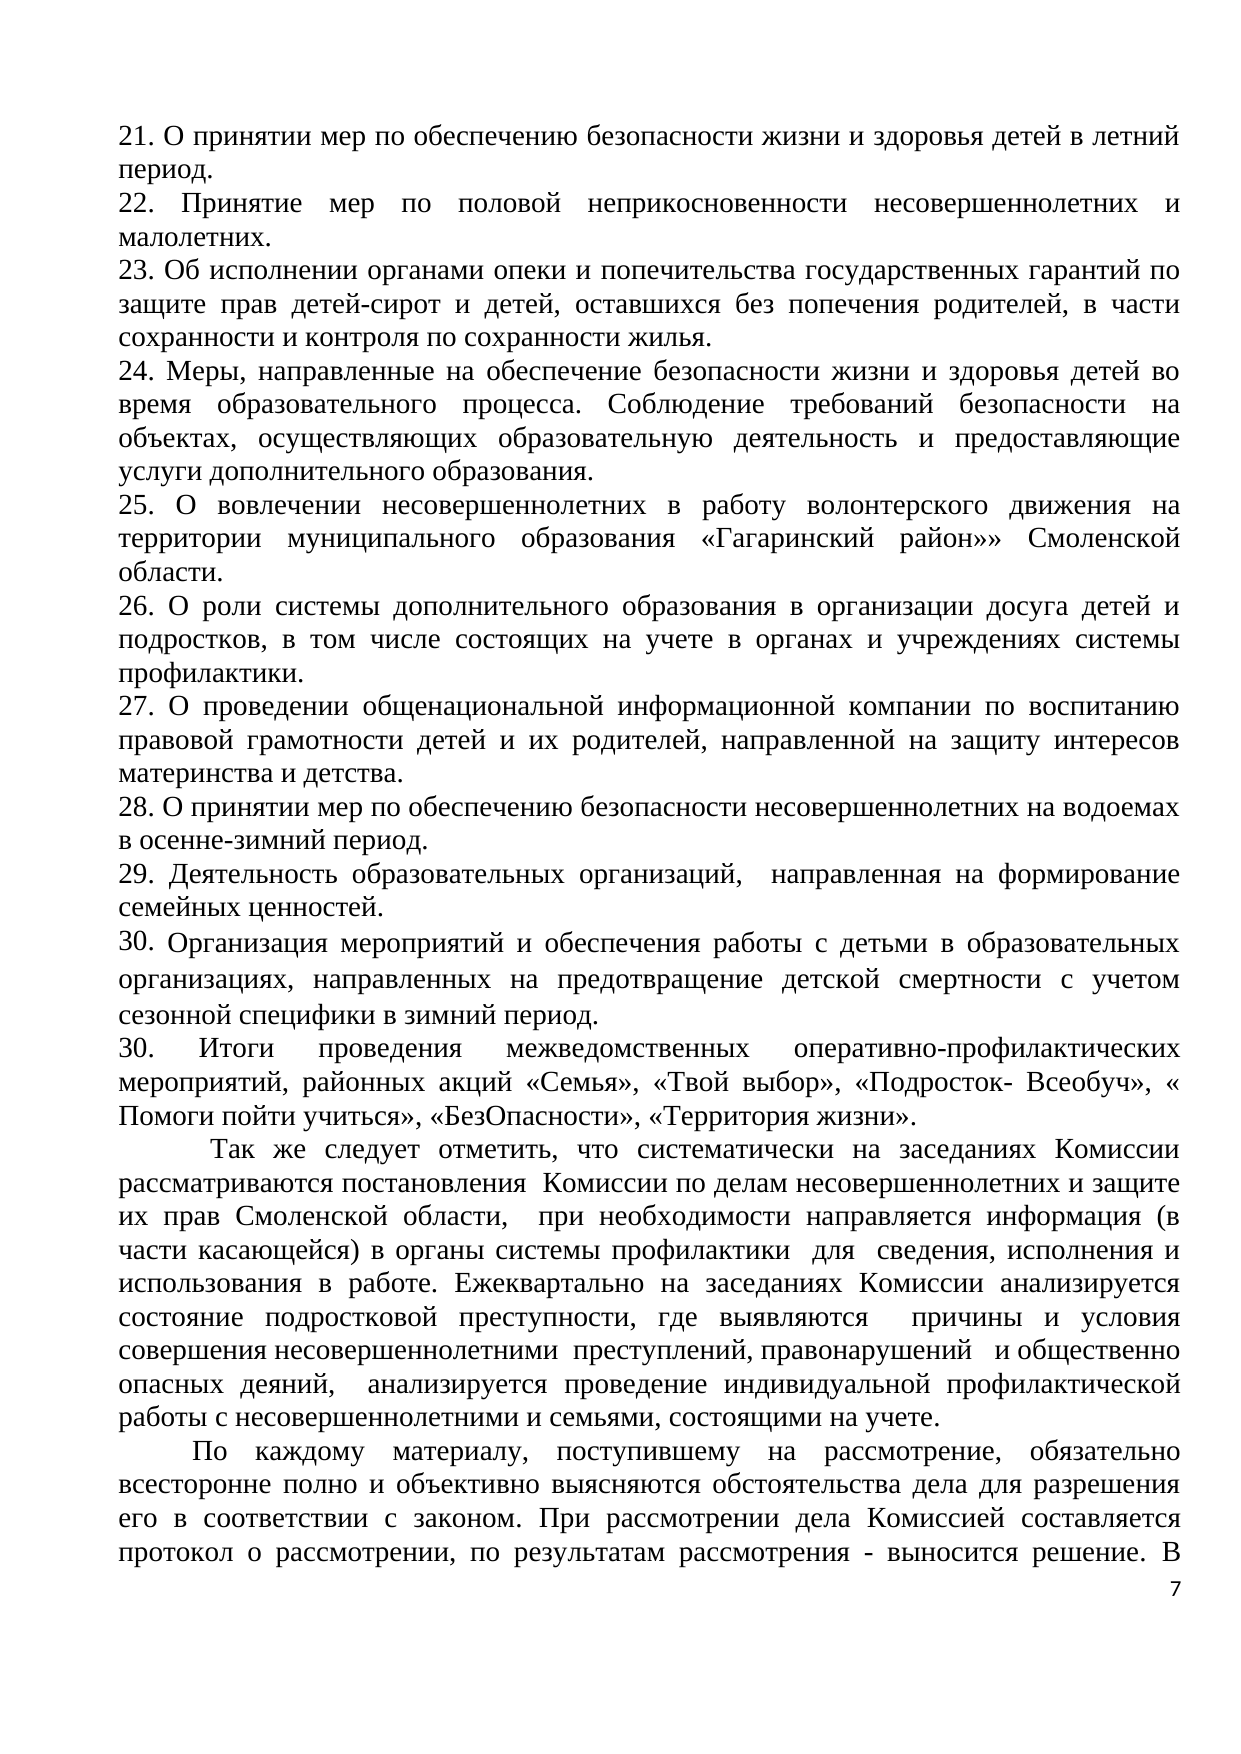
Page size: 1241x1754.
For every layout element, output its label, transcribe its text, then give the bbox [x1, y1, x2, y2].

text 27. О проведении общенациональной информационной компании по воспитанию правовой грамотности детей и их родителей, направленной на защиту интересов материнства и детства. [118, 688, 1181, 789]
text 25. О вовлечении несовершеннолетних в работу волонтерского движения на территории муниципального образования «Гагаринский район»» Смоленской области. [118, 487, 1181, 588]
text 28. О принятии мер по обеспечению безопасности несовершеннолетних на водоемах в осенне-зимний период. [118, 789, 1181, 856]
text 30. Итоги проведения межведомственных оперативно-профилактических мероприятий, районных акций «Семья», «Твой выбор», «Подросток- Всеобуч», « Помоги пойти учиться», «БезОпасности», «Территория жизни». [118, 1031, 1181, 1131]
text 29. Деятельность образовательных организаций, направленная на формирование семейных ценностей. [118, 856, 1181, 923]
text 26. О роли системы дополнительного образования в организации досуга детей и подростков, в том числе состоящих на учете в органах и учреждениях системы профилактики. [118, 588, 1181, 688]
text 21. О принятии мер по обеспечению безопасности жизни и здоровья детей в летний период. [118, 118, 1181, 185]
text Так же следует отметить, что систематически на заседаниях Комиссии рассматриваются постановления Комиссии по делам несовершеннолетних и защите их прав Смоленской области, при необходимости направляется информация (в части касающейся) в органы системы профилактики для сведения, исполнения и использования в работе. Ежеквартально на заседаниях Комиссии анализируется состояние подростковой преступности, где выявляются причины и условия совершения несовершеннолетними преступлений, правонарушений и общественно опасных деяний, анализируется проведение индивидуальной профилактической работы с несовершеннолетними и семьями, состоящими на учете. [118, 1131, 1181, 1433]
text 22. Принятие мер по половой неприкосновенности несовершеннолетних и малолетних. [118, 185, 1181, 252]
text 24. Меры, направленные на обеспечение безопасности жизни и здоровья детей во время образовательного процесса. Соблюдение требований безопасности на объектах, осуществляющих образовательную деятельность и предоставляющие услуги дополнительного образования. [118, 353, 1181, 487]
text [118, 1433, 1181, 1567]
text 23. Об исполнении органами опеки и попечительства государственных гарантий по защите прав детей-сирот и детей, оставшихся без попечения родителей, в части сохранности и контроля по сохранности жилья. [118, 252, 1181, 353]
text 30. Организация мероприятий и обеспечения работы с детьми в образовательных организациях, направленных на предотвращение детской смертности с учетом сезонной специфики в зимний период. [118, 923, 1181, 1031]
